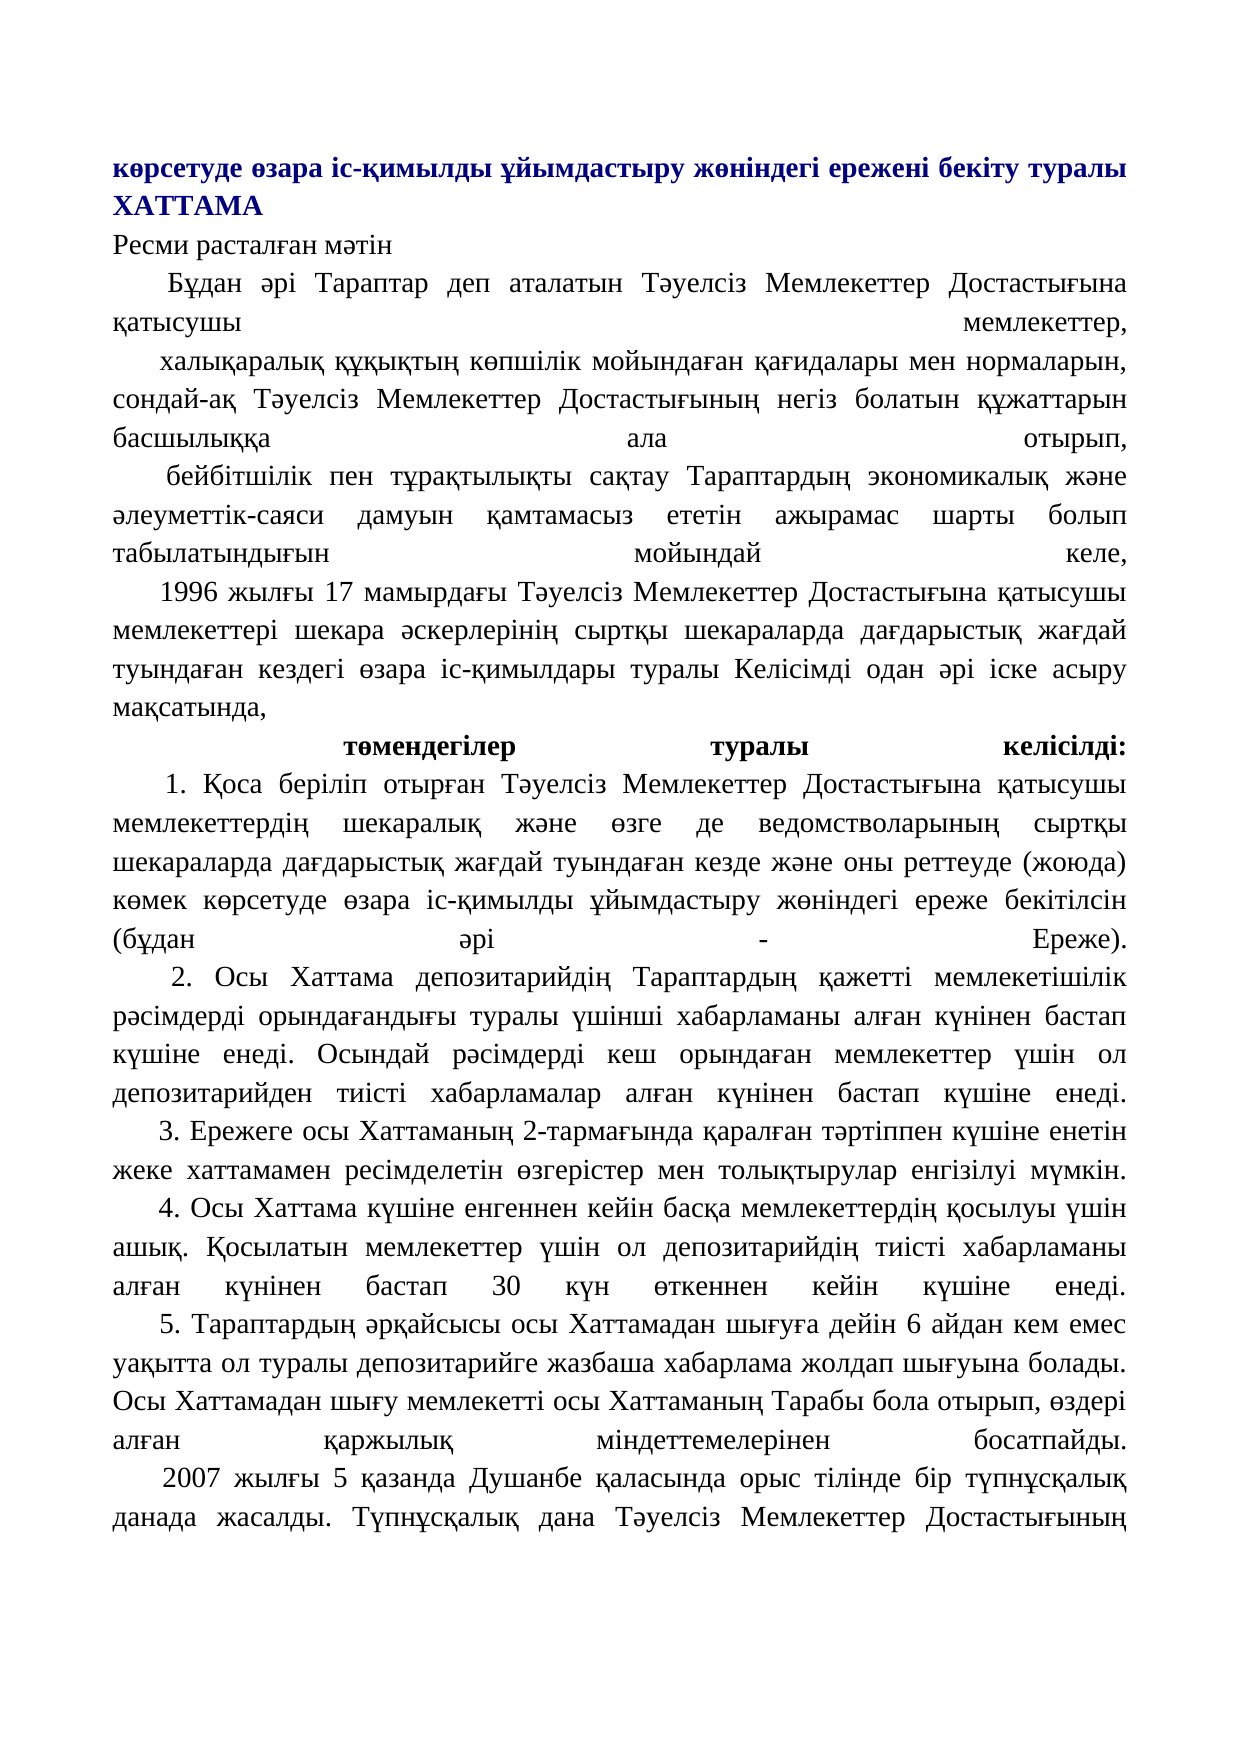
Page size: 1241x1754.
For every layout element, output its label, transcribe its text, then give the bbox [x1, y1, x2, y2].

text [112, 150, 1128, 222]
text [112, 266, 1128, 1532]
text Ресми расталған мәтін [112, 227, 1128, 261]
